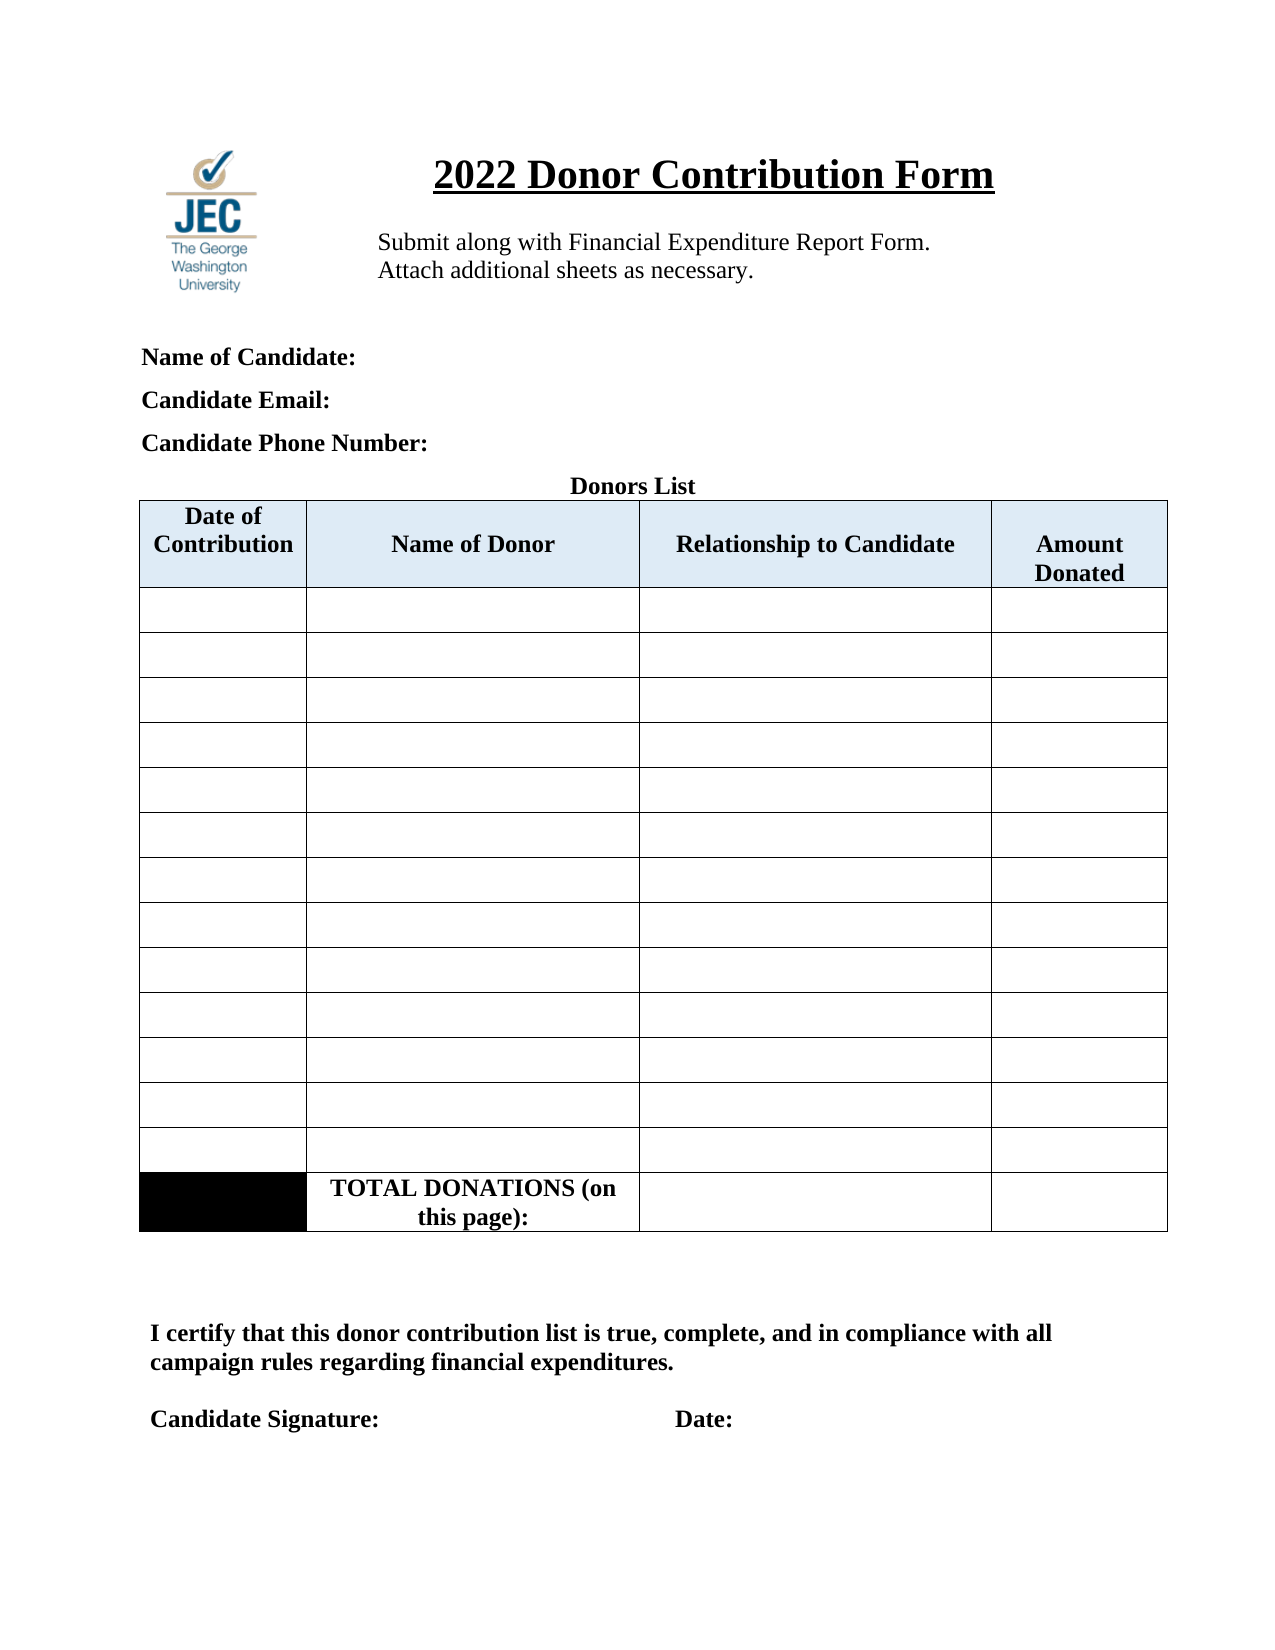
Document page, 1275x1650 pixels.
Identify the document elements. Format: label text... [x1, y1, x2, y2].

table_cell [307, 813, 639, 857]
text Submit along with Financial Expenditure Report Form. [284, 227, 1125, 255]
table_cell [140, 1128, 306, 1172]
table_cell [140, 903, 306, 947]
table_cell [140, 1038, 306, 1082]
table_cell [992, 993, 1167, 1037]
table_cell [640, 678, 991, 722]
table_cell [992, 813, 1167, 857]
table_cell [992, 948, 1167, 992]
table_cell [140, 1083, 306, 1127]
table_cell [640, 903, 991, 947]
table_cell [992, 858, 1167, 902]
text Name of Candidate: [141, 342, 1125, 370]
table_cell [307, 633, 639, 677]
table_cell [140, 723, 306, 767]
table_cell [992, 1128, 1167, 1172]
text Attach additional sheets as necessary. [284, 255, 1125, 284]
table_header Date of Contribution [140, 501, 306, 587]
table_cell [640, 1173, 991, 1231]
table_cell [992, 1083, 1167, 1127]
table_cell [307, 948, 639, 992]
table_cell [640, 813, 991, 857]
table_header Name of Donor [307, 501, 639, 587]
table_cell [307, 1083, 639, 1127]
table_cell [640, 858, 991, 902]
table_cell [307, 903, 639, 947]
table_cell [992, 1038, 1167, 1082]
text Candidate Phone Number: [141, 428, 1125, 457]
table_cell [640, 588, 991, 632]
table_cell [640, 633, 991, 677]
text Candidate Email: [141, 385, 1125, 413]
table_cell [992, 633, 1167, 677]
table_cell [140, 858, 306, 902]
table_cell [992, 768, 1167, 812]
table_cell [307, 588, 639, 632]
table_cell TOTAL DONATIONS (on this page): [307, 1173, 639, 1231]
table_cell [640, 723, 991, 767]
table_cell [140, 768, 306, 812]
text I certify that this donor contribution list is true, complete, and in compliance with all campaign rules regarding financial expenditures. [150, 1318, 1125, 1375]
table_cell [992, 678, 1167, 722]
table_cell [307, 768, 639, 812]
table_header Amount Donated [992, 501, 1167, 587]
table_cell [992, 903, 1167, 947]
table_cell [640, 1128, 991, 1172]
table_cell [140, 1173, 306, 1231]
picture [135, 150, 284, 298]
table_cell [140, 813, 306, 857]
table_cell [992, 588, 1167, 632]
table_cell [307, 993, 639, 1037]
table_cell [307, 1038, 639, 1082]
table_cell [307, 1128, 639, 1172]
table_cell [307, 678, 639, 722]
text Candidate Signature: Date: [150, 1404, 1125, 1433]
table_cell [307, 723, 639, 767]
table_cell [140, 588, 306, 632]
table_cell [992, 1173, 1167, 1231]
table_cell [640, 768, 991, 812]
title 2022 Donor Contribution Form [284, 150, 1125, 198]
table_header Relationship to Candidate [640, 501, 991, 587]
table_cell [140, 948, 306, 992]
table_cell [640, 993, 991, 1037]
table_cell [992, 723, 1167, 767]
table_cell [140, 678, 306, 722]
table_cell [140, 993, 306, 1037]
table_cell [640, 1083, 991, 1127]
table_cell [140, 633, 306, 677]
subtitle Donors List [141, 471, 1125, 500]
table_cell [640, 1038, 991, 1082]
table_cell [640, 948, 991, 992]
table_cell [307, 858, 639, 902]
